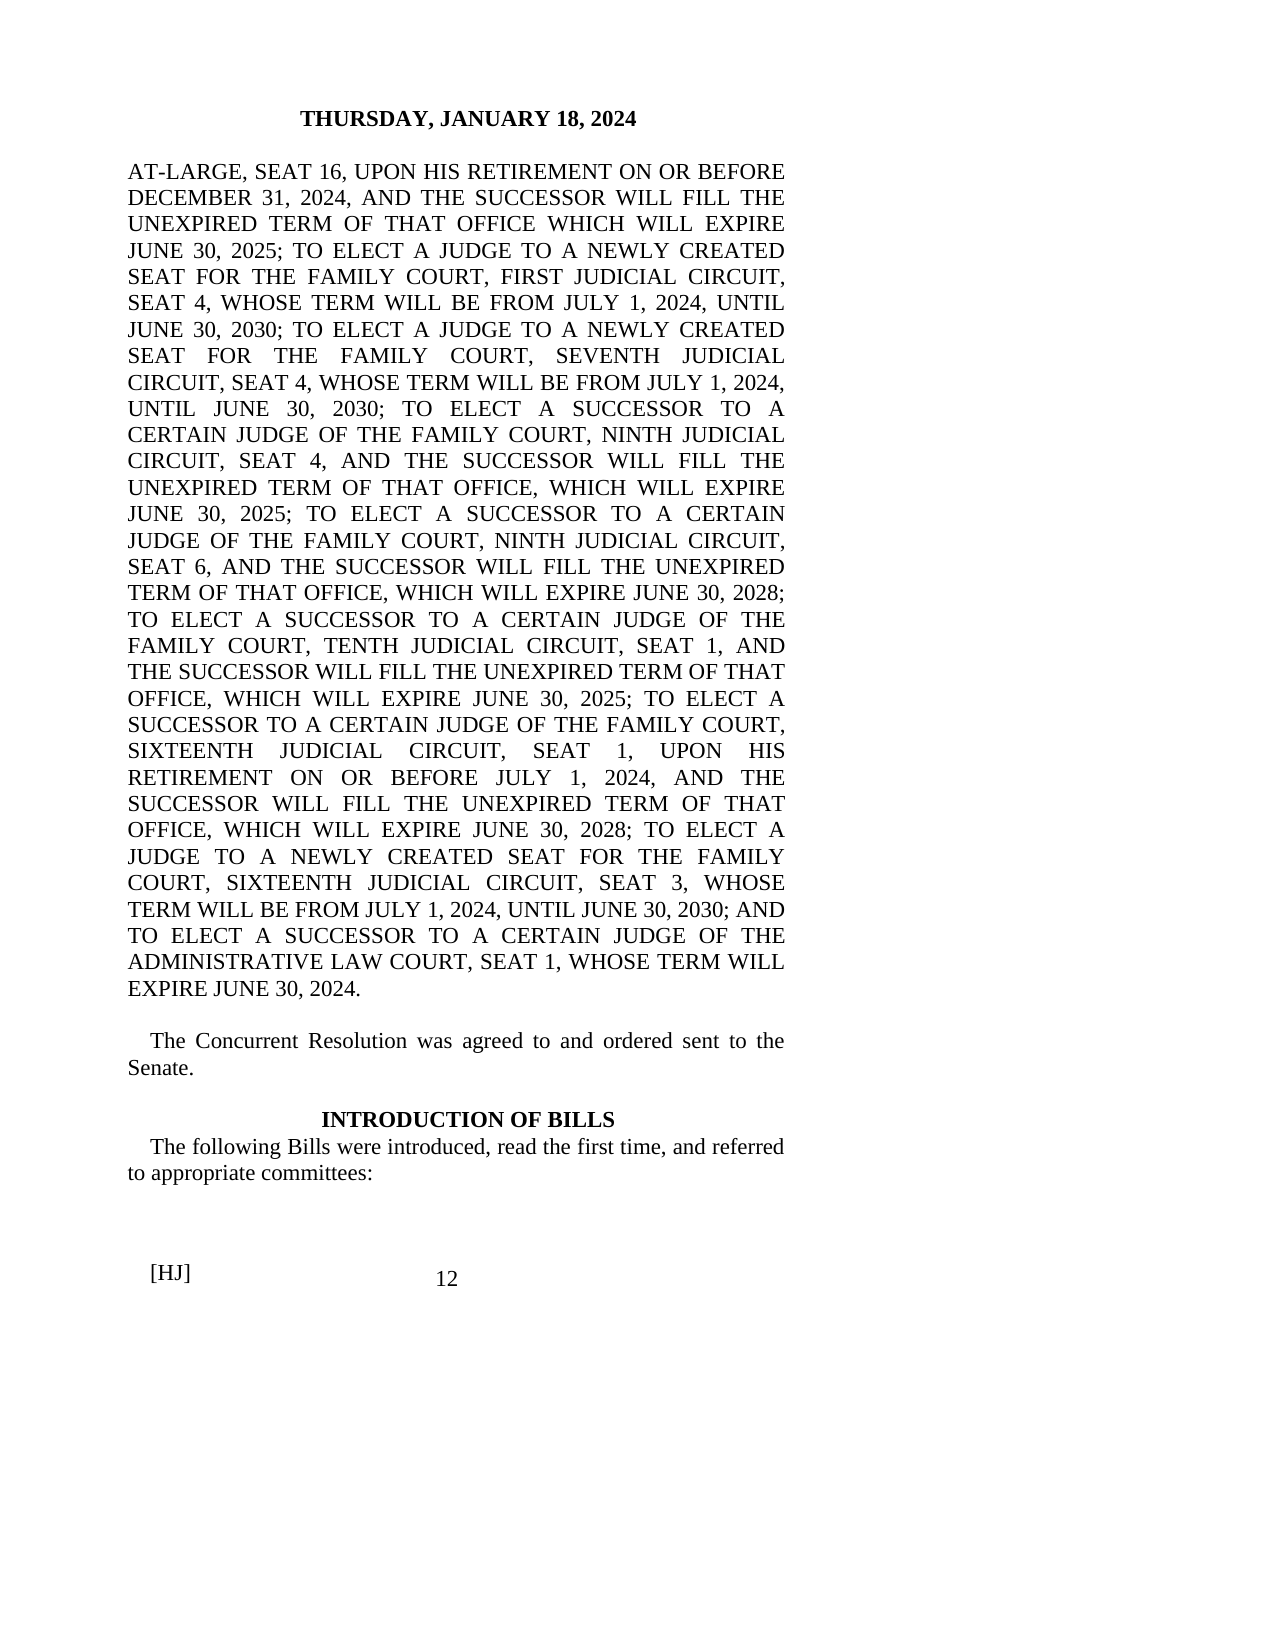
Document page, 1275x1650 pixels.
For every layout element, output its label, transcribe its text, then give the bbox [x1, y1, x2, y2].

text The Concurrent Resolution was agreed to and ordered sent to the Senate. [127, 1027, 786, 1080]
text INTRODUCTION OF BILLS [127, 1106, 786, 1133]
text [127, 158, 786, 1001]
text The following Bills were introduced, read the first time, and referred to appropriate committees: [127, 1133, 786, 1186]
